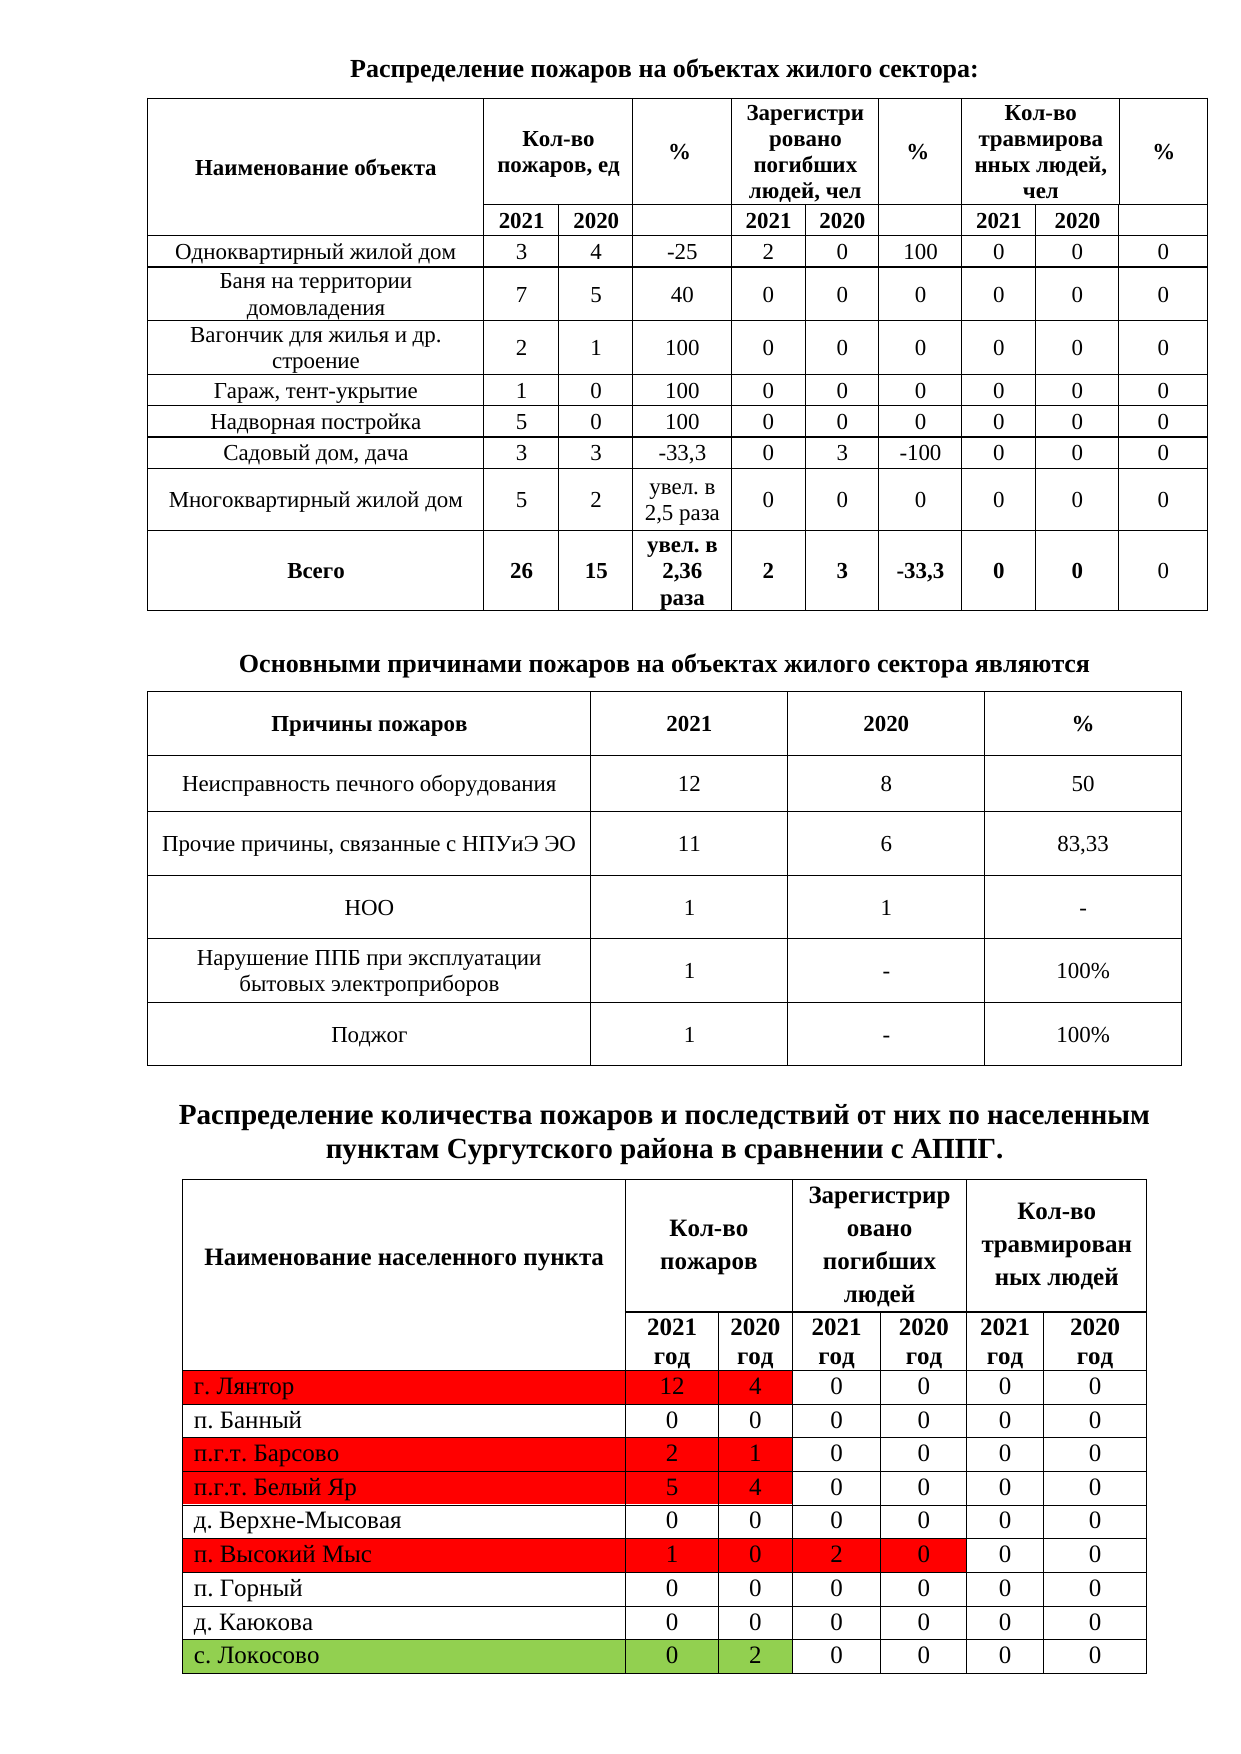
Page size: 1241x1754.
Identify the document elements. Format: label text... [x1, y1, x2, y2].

table_cell 100 [633, 375, 731, 405]
table_cell 0 [1036, 236, 1118, 266]
table_cell д. Каюкова [183, 1607, 625, 1639]
text Основными причинами пожаров на объектах жилого сектора являются [148, 651, 1181, 678]
table_header Зарегистрировано погибших людей, чел [732, 99, 878, 204]
table_cell 2021 год [626, 1313, 718, 1370]
table_cell 0 [879, 321, 961, 374]
table_cell 0 [881, 1371, 966, 1404]
table_cell 0 [879, 406, 961, 436]
table_cell 0 [626, 1506, 718, 1538]
table_cell 0 [1119, 236, 1207, 266]
table_header % [985, 692, 1181, 755]
table_cell 0 [967, 1506, 1043, 1538]
table_cell 0 [1036, 469, 1118, 530]
table_header Кол-во травмированных людей [967, 1180, 1146, 1311]
table_cell 2021 [484, 205, 558, 235]
table_cell п.г.т. Барсово [183, 1438, 625, 1471]
table_cell п. Банный [183, 1405, 625, 1437]
table_cell 0 [719, 1405, 792, 1437]
table_cell 0 [1044, 1539, 1146, 1572]
table_cell 0 [967, 1472, 1043, 1504]
table_cell 0 [967, 1607, 1043, 1639]
table_cell -25 [633, 236, 731, 266]
table_cell 0 [879, 268, 961, 320]
table_header Зарегистрировано погибших людей [793, 1180, 966, 1311]
table_cell 0 [1119, 469, 1207, 530]
table_cell 2 [732, 531, 805, 610]
table_cell 3 [806, 438, 878, 468]
table_cell 0 [806, 406, 878, 436]
table_cell п. Высокий Мыс [183, 1539, 625, 1572]
table_cell 0 [962, 236, 1035, 266]
table_cell 0 [806, 321, 878, 374]
table_cell 0 [732, 438, 805, 468]
table_cell 1 [591, 876, 787, 938]
table_header % [1120, 99, 1207, 204]
table_cell 100 [633, 406, 731, 436]
table_cell 0 [1036, 438, 1118, 468]
table_cell 1 [626, 1539, 718, 1572]
table_cell 0 [962, 375, 1035, 405]
table_cell 0 [1044, 1405, 1146, 1437]
table_cell 100 [633, 321, 731, 374]
table_cell 0 [1044, 1640, 1146, 1673]
table_cell 0 [1119, 321, 1207, 374]
table_cell 0 [1044, 1371, 1146, 1404]
table_cell 1 [788, 876, 984, 938]
table_cell 0 [626, 1607, 718, 1639]
table_cell 0 [793, 1405, 880, 1437]
table_cell 2020 год [881, 1313, 966, 1370]
table_cell Гараж, тент-укрытие [148, 375, 483, 405]
table_cell 0 [626, 1405, 718, 1437]
table_cell 0 [1044, 1438, 1146, 1471]
table_cell 2 [793, 1539, 880, 1572]
table_cell 4 [719, 1472, 792, 1504]
table_header 2021 [591, 692, 787, 755]
table_cell НОО [148, 876, 590, 938]
table_cell 2020 [806, 205, 878, 235]
table_cell 0 [881, 1539, 966, 1572]
table_cell 2 [719, 1640, 792, 1673]
table_cell 0 [559, 406, 632, 436]
table_cell Всего [148, 531, 483, 610]
table_cell 0 [719, 1539, 792, 1572]
table_cell 40 [633, 268, 731, 320]
table_cell 3 [806, 531, 878, 610]
table_cell 100% [985, 1003, 1181, 1065]
table_cell 4 [719, 1371, 792, 1404]
table_cell Неисправность печного оборудования [148, 756, 590, 811]
table_cell 0 [881, 1607, 966, 1639]
table_cell г. Лянтор [183, 1371, 625, 1404]
table_cell Садовый дом, дача [148, 438, 483, 468]
table_cell Надворная постройка [148, 406, 483, 436]
table_cell 2 [559, 469, 632, 530]
table_cell 0 [1044, 1506, 1146, 1538]
table_cell -33,3 [879, 531, 961, 610]
table_cell 4 [559, 236, 632, 266]
table_cell Вагончик для жилья и др. строение [148, 321, 483, 374]
table_cell 5 [484, 469, 558, 530]
table_cell 3 [484, 438, 558, 468]
table_cell Многоквартирный жилой дом [148, 469, 483, 530]
table_cell Баня на территории домовладения [148, 268, 483, 320]
table_header 2020 [788, 692, 984, 755]
table_cell 0 [1119, 406, 1207, 436]
table_cell 0 [962, 531, 1035, 610]
table_cell с. Локосово [183, 1640, 625, 1673]
table_cell 0 [732, 268, 805, 320]
table_header % [633, 99, 731, 204]
table_cell 0 [626, 1573, 718, 1606]
table_cell 0 [881, 1640, 966, 1673]
table_cell 0 [1036, 406, 1118, 436]
table_cell 2 [484, 321, 558, 374]
table_header Наименование объекта [148, 99, 483, 235]
table_cell 0 [881, 1405, 966, 1437]
table_cell 0 [967, 1405, 1043, 1437]
table_cell 0 [962, 438, 1035, 468]
table_cell 0 [881, 1506, 966, 1538]
table_cell 2020 год [719, 1313, 792, 1370]
table_cell 5 [559, 268, 632, 320]
table_cell Одноквартирный жилой дом [148, 236, 483, 266]
table_cell 0 [967, 1539, 1043, 1572]
table_cell 2021 год [793, 1313, 880, 1370]
table_cell 1 [484, 375, 558, 405]
table_cell [633, 205, 731, 235]
table_cell 1 [591, 939, 787, 1002]
table_cell 0 [719, 1607, 792, 1639]
table_cell 0 [732, 406, 805, 436]
table_cell 3 [484, 236, 558, 266]
table_cell 0 [806, 236, 878, 266]
table_cell 0 [881, 1573, 966, 1606]
table_cell 0 [793, 1371, 880, 1404]
table_header Кол-во пожаров, ед [484, 99, 632, 204]
table_cell 0 [967, 1438, 1043, 1471]
table_cell 100 [879, 236, 961, 266]
table_cell 0 [1036, 268, 1118, 320]
table_cell д. Верхне-Мысовая [183, 1506, 625, 1538]
table_cell 83,33 [985, 812, 1181, 874]
table_cell 7 [484, 268, 558, 320]
table_cell 0 [1119, 531, 1207, 610]
table_header Причины пожаров [148, 692, 590, 755]
table_cell 50 [985, 756, 1181, 811]
text Распределение пожаров на объектах жилого сектора: [148, 53, 1181, 83]
table_cell 0 [732, 321, 805, 374]
table_cell 0 [806, 469, 878, 530]
table_cell Прочие причины, связанные с НПУиЭ ЭО [148, 812, 590, 874]
table_cell Поджог [148, 1003, 590, 1065]
table_cell Нарушение ППБ при эксплуатации бытовых электроприборов [148, 939, 590, 1002]
table_cell 0 [793, 1607, 880, 1639]
table_cell п.г.т. Белый Яр [183, 1472, 625, 1504]
table_cell 3 [559, 438, 632, 468]
table_cell 0 [1036, 321, 1118, 374]
table_cell -100 [879, 438, 961, 468]
table_cell 0 [793, 1640, 880, 1673]
table_cell 12 [591, 756, 787, 811]
table_cell 0 [719, 1573, 792, 1606]
table_cell -33,3 [633, 438, 731, 468]
table_cell 0 [559, 375, 632, 405]
table_cell 12 [626, 1371, 718, 1404]
table_cell 2021 [732, 205, 805, 235]
table_cell 0 [732, 375, 805, 405]
table_cell [879, 205, 961, 235]
table_cell 5 [626, 1472, 718, 1504]
table_cell 2020 [559, 205, 632, 235]
table_cell 0 [1119, 375, 1207, 405]
table_cell 11 [591, 812, 787, 874]
table_header Наименование населенного пункта [183, 1180, 625, 1370]
table_cell 0 [732, 469, 805, 530]
table_cell 2 [732, 236, 805, 266]
table_cell 2021 [962, 205, 1035, 235]
table_cell 0 [967, 1573, 1043, 1606]
table_cell 1 [591, 1003, 787, 1065]
table_cell 1 [559, 321, 632, 374]
table_cell 8 [788, 756, 984, 811]
table_cell увел. в 2,36 раза [633, 531, 731, 610]
table_cell 0 [962, 321, 1035, 374]
table_cell - [788, 939, 984, 1002]
table_cell 0 [1036, 375, 1118, 405]
table_cell 100% [985, 939, 1181, 1002]
table_cell 0 [879, 469, 961, 530]
table_cell 0 [1044, 1607, 1146, 1639]
table_header Кол-во травмированных людей, чел [962, 99, 1119, 204]
table_cell увел. в 2,5 раза [633, 469, 731, 530]
table_cell 2020 год [1044, 1313, 1146, 1370]
table_cell 0 [1044, 1472, 1146, 1504]
table_header % [879, 99, 961, 204]
table_cell 6 [788, 812, 984, 874]
table_cell 0 [881, 1438, 966, 1471]
table_cell 5 [484, 406, 558, 436]
table_cell 0 [793, 1506, 880, 1538]
table_cell 0 [967, 1640, 1043, 1673]
text Распределение количества пожаров и последствий от них по населенным пунктам Сургутского района в сравнении с АППГ. [148, 1097, 1181, 1164]
table_cell 0 [719, 1506, 792, 1538]
table_cell 0 [1119, 438, 1207, 468]
table_cell [1119, 205, 1207, 235]
table_cell 0 [793, 1472, 880, 1504]
table_cell 2021 год [967, 1313, 1043, 1370]
table_cell 0 [793, 1573, 880, 1606]
table_cell 0 [626, 1640, 718, 1673]
table_cell 0 [806, 375, 878, 405]
table_cell 26 [484, 531, 558, 610]
table_cell 2020 [1036, 205, 1118, 235]
table_cell 0 [1044, 1573, 1146, 1606]
table_cell 0 [881, 1472, 966, 1504]
table_cell 0 [806, 268, 878, 320]
table_cell 2 [626, 1438, 718, 1471]
table_cell 0 [879, 375, 961, 405]
table_cell 0 [962, 268, 1035, 320]
table_cell - [985, 876, 1181, 938]
table_cell 0 [1119, 268, 1207, 320]
table_cell 0 [962, 469, 1035, 530]
table_cell 15 [559, 531, 632, 610]
table_cell 1 [719, 1438, 792, 1471]
table_cell 0 [793, 1438, 880, 1471]
table_cell п. Горный [183, 1573, 625, 1606]
table_cell 0 [967, 1371, 1043, 1404]
table_cell 0 [962, 406, 1035, 436]
table_cell 0 [1036, 531, 1118, 610]
table_header Кол-во пожаров [626, 1180, 792, 1311]
table_cell - [788, 1003, 984, 1065]
